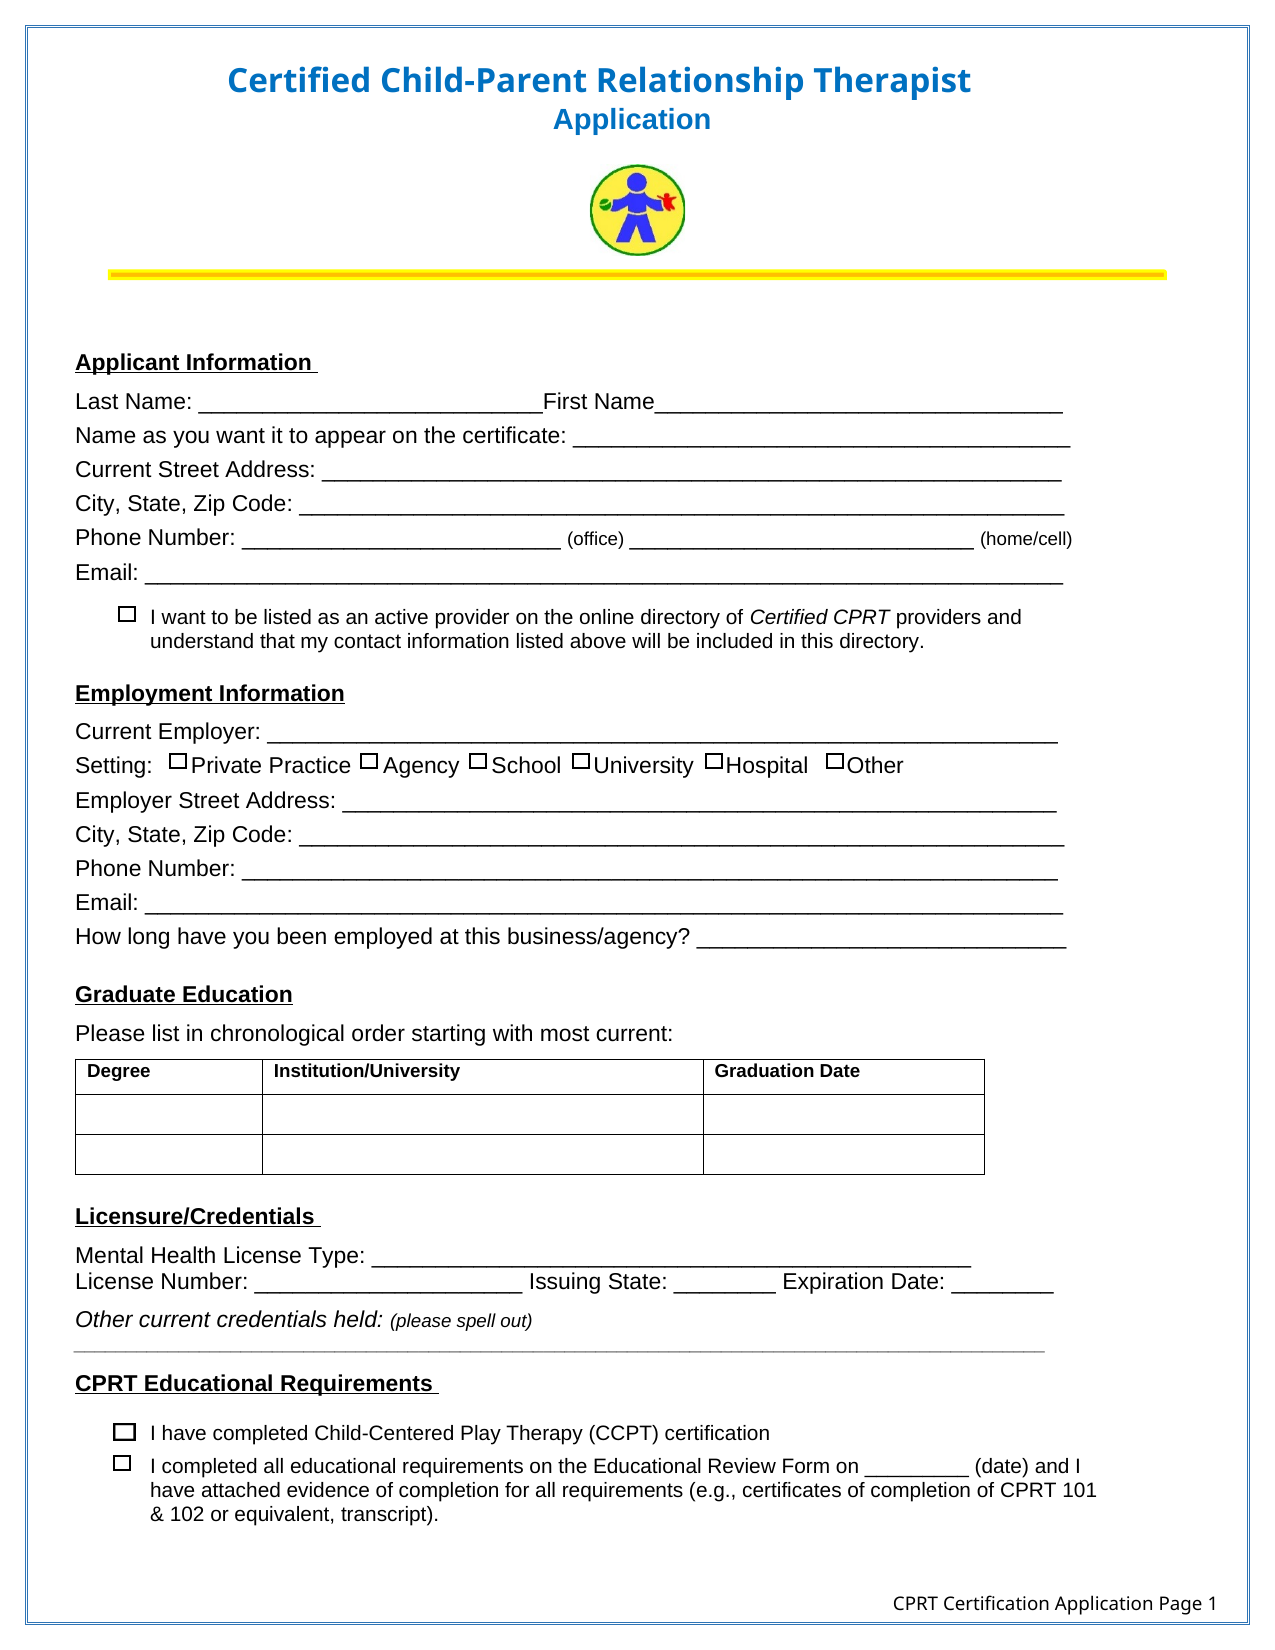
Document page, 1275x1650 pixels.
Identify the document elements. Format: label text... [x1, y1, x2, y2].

table_cell [704, 1135, 984, 1173]
text Phone Number: _________________________ (office) ___________________________ (home/cell) [75, 524, 1218, 551]
table_cell [76, 1095, 262, 1133]
text Graduate Education [75, 981, 1218, 1008]
text Email: ________________________________________________________________________ [75, 558, 1218, 585]
text Name as you want it to appear on the certificate: _______________________________________ [75, 422, 1218, 448]
text Employment Information [75, 680, 1218, 706]
text Last Name: ___________________________First Name________________________________ [75, 388, 1218, 414]
text Email: ________________________________________________________________________ [75, 889, 1218, 915]
text Certified Child-Parent Relationship Therapist [75, 57, 1124, 102]
text Licensure/Credentials [75, 1203, 1218, 1229]
table_header Degree [76, 1060, 262, 1094]
table_header Graduation Date [704, 1060, 984, 1094]
picture [113, 1423, 136, 1441]
table_cell [263, 1135, 703, 1173]
text Mental Health License Type: _______________________________________________ [75, 1242, 1218, 1268]
text Please list in chronological order starting with most current: [75, 1020, 1218, 1046]
list I completed all educational requirements on the Educational Review Form on _________ (date) and I have attached evidence of completion for all requirements (e.g., certificates of completion of CPRT 101 & 102 or equivalent, transcript). [150, 1454, 1115, 1526]
text Employer Street Address: ________________________________________________________ [75, 787, 1218, 813]
text CPRT Educational Requirements [75, 1370, 1218, 1396]
table_header Institution/University [263, 1060, 703, 1094]
table_cell [704, 1095, 984, 1133]
text Current Employer: ______________________________________________________________ [75, 718, 1218, 744]
text Current Street Address: __________________________________________________________ [75, 456, 1218, 482]
table_cell [76, 1135, 262, 1173]
text Phone Number: ________________________________________________________________ [75, 855, 1218, 881]
table_cell [263, 1095, 703, 1133]
text City, State, Zip Code: ____________________________________________________________ [75, 490, 1218, 516]
text Applicant Information [75, 349, 1218, 376]
text _____________________________________________________________________________________________ [75, 1333, 1218, 1354]
list I want to be listed as an active provider on the online directory of Certified CPRT providers and understand that my contact information listed above will be included in this directory. [150, 605, 1077, 653]
text How long have you been employed at this business/agency? _____________________________ [75, 923, 1218, 949]
picture [589, 164, 686, 256]
text City, State, Zip Code: ____________________________________________________________ [75, 821, 1218, 847]
text License Number: _____________________ Issuing State: ________ Expiration Date: ________ [75, 1268, 1218, 1294]
text Setting: Private Practice Agency School University Hospital Other [75, 752, 1218, 779]
text Application [75, 102, 1124, 136]
list I have completed Child-Centered Play Therapy (CCPT) certification [112, 1421, 1115, 1444]
text Other current credentials held: (please spell out) [75, 1306, 1218, 1333]
